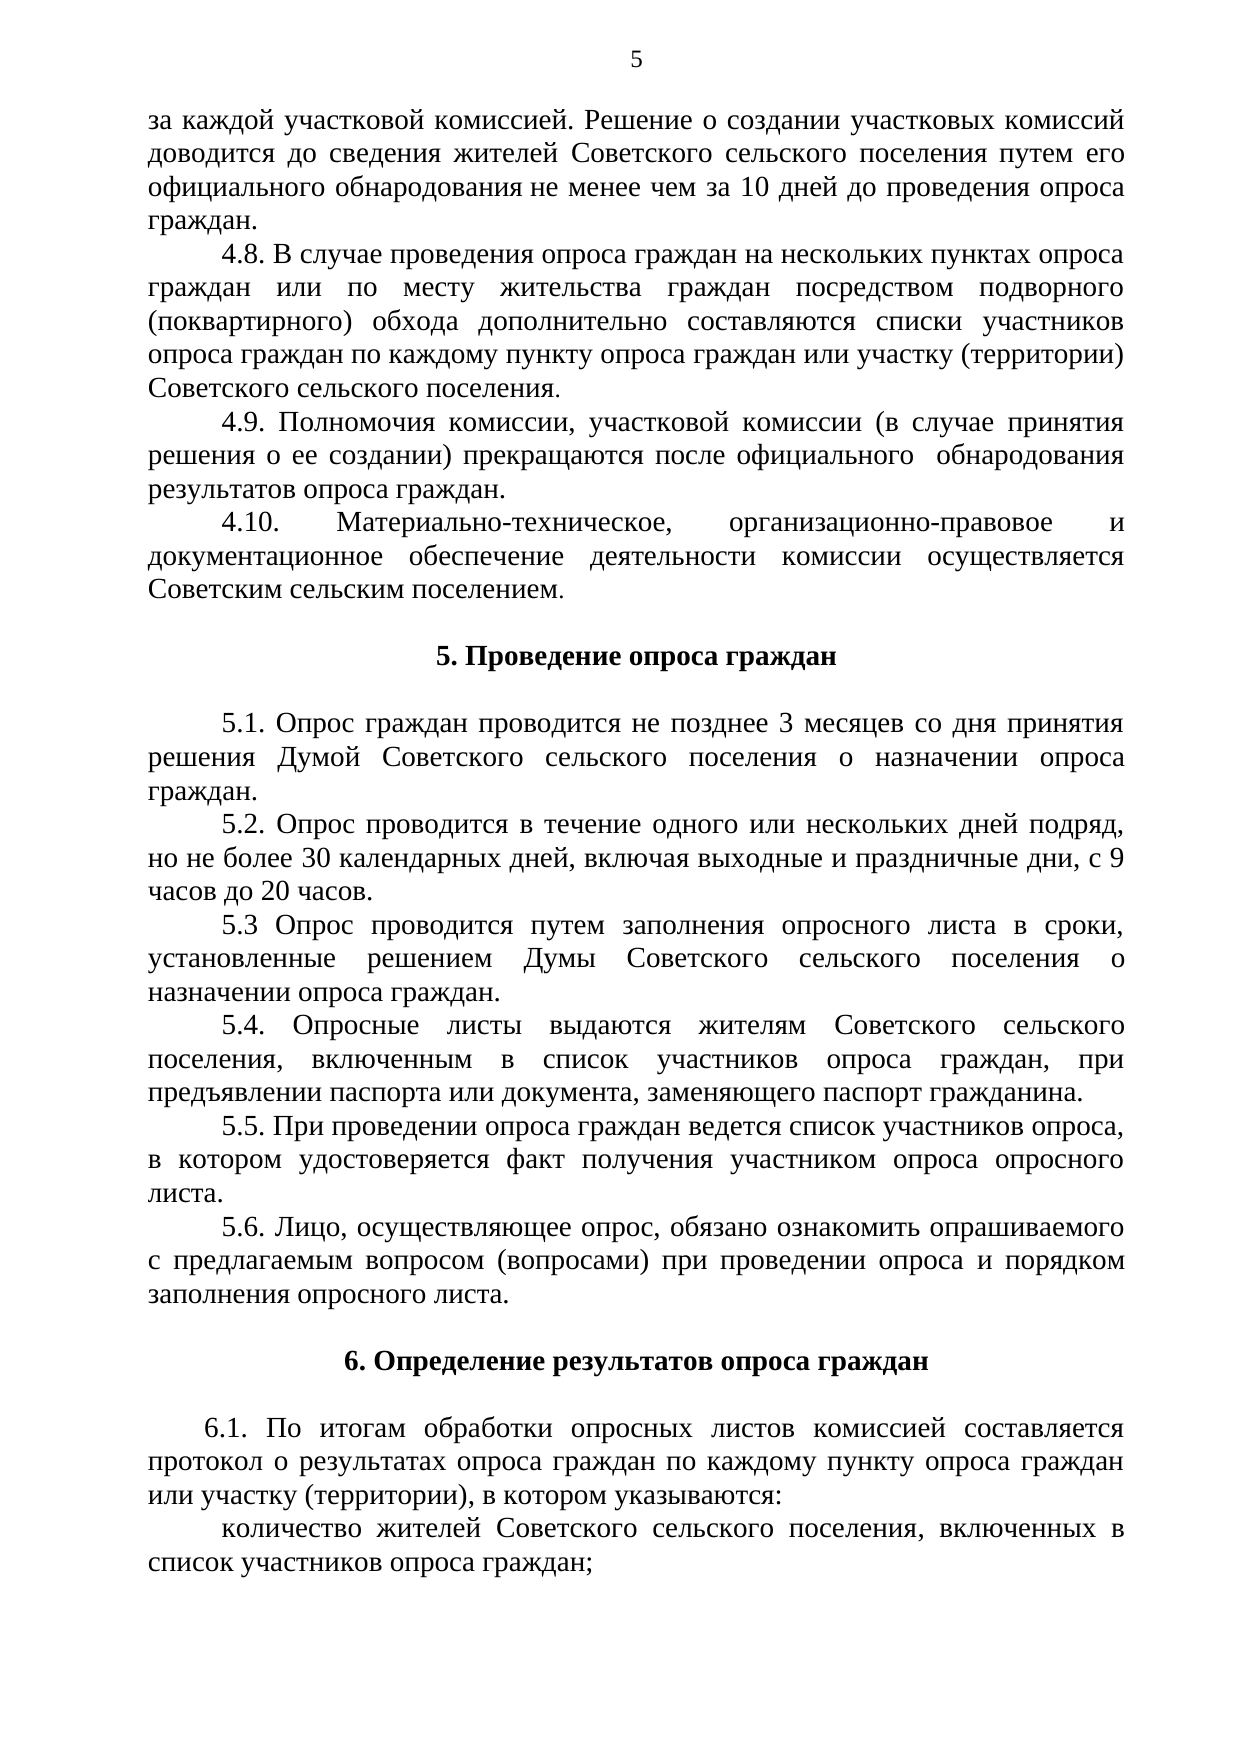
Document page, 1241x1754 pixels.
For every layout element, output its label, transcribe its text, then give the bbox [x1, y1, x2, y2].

text 5.5. При проведении опроса граждан ведется список участников опроса, в котором удостоверяется факт получения участником опроса опросного листа. [148, 1108, 1125, 1209]
text 5.3 Опрос проводится путем заполнения опросного листа в сроки, установленные решением Думы Советского сельского поселения о назначении опроса граждан. [148, 907, 1125, 1007]
text 4.9. Полномочия комиссии, участковой комиссии (в случае принятия решения о ее создании) прекращаются после официального обнародования результатов опроса граждан. [148, 404, 1125, 504]
text 5.2. Опрос проводится в течение одного или нескольких дней подряд, но не более 30 календарных дней, включая выходные и праздничные дни, с 9 часов до 20 часов. [148, 806, 1125, 907]
text 4.8. В случае проведения опроса граждан на нескольких пунктах опроса граждан или по месту жительства граждан посредством подворного (поквартирного) обхода дополнительно составляются списки участников опроса граждан по каждому пункту опроса граждан или участку (территории) Советского сельского поселения. [148, 236, 1125, 404]
text 5.6. Лицо, осуществляющее опрос, обязано ознакомить опрашиваемого с предлагаемым вопросом (вопросами) при проведении опроса и порядком заполнения опросного листа. [148, 1209, 1125, 1309]
text 4.10. Материально-техническое, организационно-правовое и документационное обеспечение деятельности комиссии осуществляется Советским сельским поселением. [148, 504, 1125, 605]
text 5.4. Опросные листы выдаются жителям Советского сельского поселения, включенным в список участников опроса граждан, при предъявлении паспорта или документа, заменяющего паспорт гражданина. [148, 1007, 1125, 1108]
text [148, 102, 1125, 236]
text 5. Проведение опроса граждан [148, 638, 1125, 672]
text 5.1. Опрос граждан проводится не позднее 3 месяцев со дня принятия решения Думой Советского сельского поселения о назначении опроса граждан. [148, 706, 1125, 806]
text количество жителей Советского сельского поселения, включенных в список участников опроса граждан; [148, 1511, 1125, 1578]
text 6. Определение результатов опроса граждан [148, 1343, 1125, 1376]
text 6.1. По итогам обработки опросных листов комиссией составляется протокол о результатах опроса граждан по каждому пункту опроса граждан или участку (территории), в котором указываются: [148, 1410, 1125, 1511]
